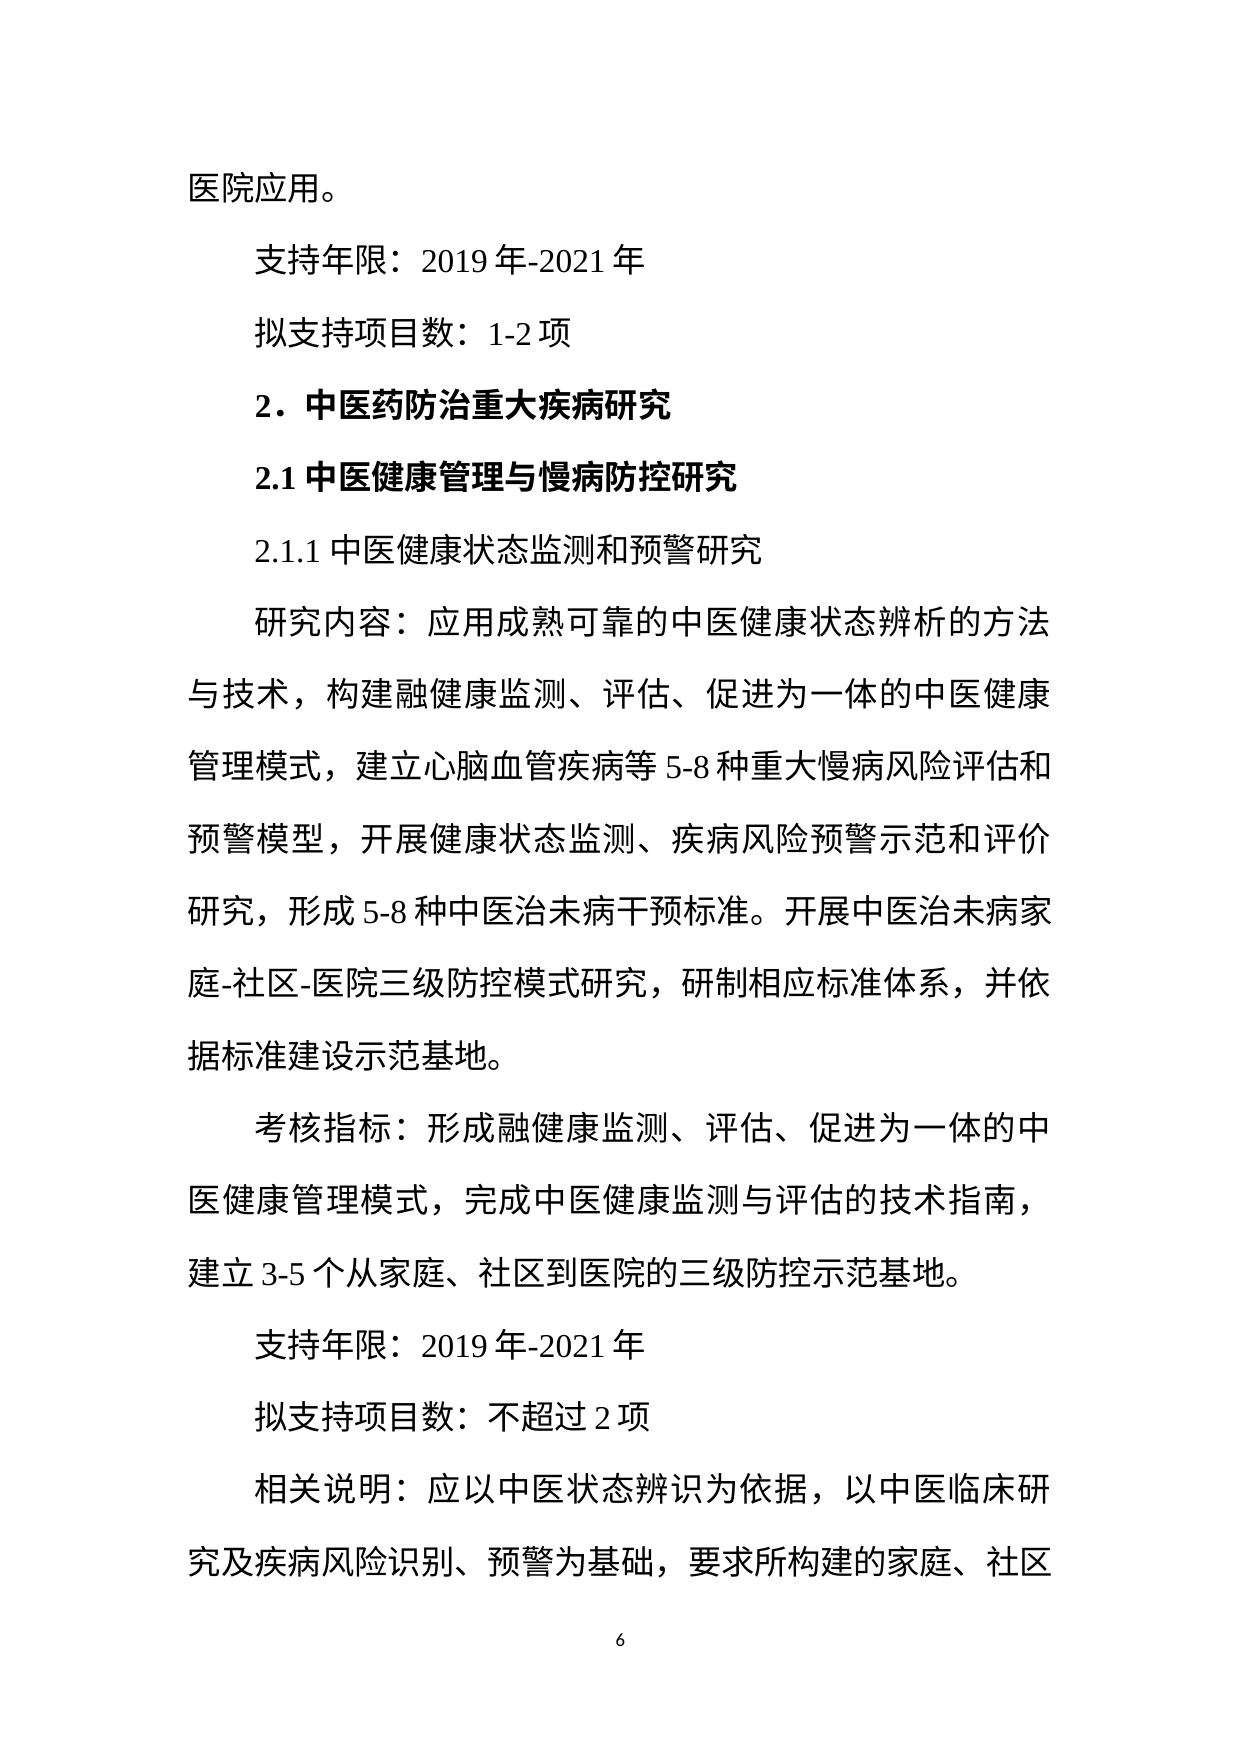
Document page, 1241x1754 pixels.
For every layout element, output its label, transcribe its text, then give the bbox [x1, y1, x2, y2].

text 2．中医药防治重大疾病研究 [187, 379, 1053, 427]
text 支持年限：2019年-2021年 [187, 234, 1053, 282]
text 2.1.1 中医健康状态监测和预警研究 [187, 523, 1053, 572]
text 支持年限：2019年-2021年 [187, 1319, 1053, 1367]
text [187, 162, 1053, 210]
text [187, 1463, 1053, 1584]
text 拟支持项目数：1-2项 [187, 307, 1053, 355]
text 2.1 中医健康管理与慢病防控研究 [187, 451, 1053, 499]
text 研究内容：应用成熟可靠的中医健康状态辨析的方法与技术，构建融健康监测、评估、促进为一体的中医健康管理模式，建立心脑血管疾病等5-8种重大慢病风险评估和预警模型，开展健康状态监测、疾病风险预警示范和评价研究，形成5-8种中医治未病干预标准。开展中医治未病家庭-社区-医院三级防控模式研究，研制相应标准体系，并依据标准建设示范基地。 [187, 596, 1053, 1078]
text 拟支持项目数：不超过2项 [187, 1391, 1053, 1439]
text 考核指标：形成融健康监测、评估、促进为一体的中医健康管理模式，完成中医健康监测与评估的技术指南，建立3-5个从家庭、社区到医院的三级防控示范基地。 [187, 1102, 1053, 1294]
